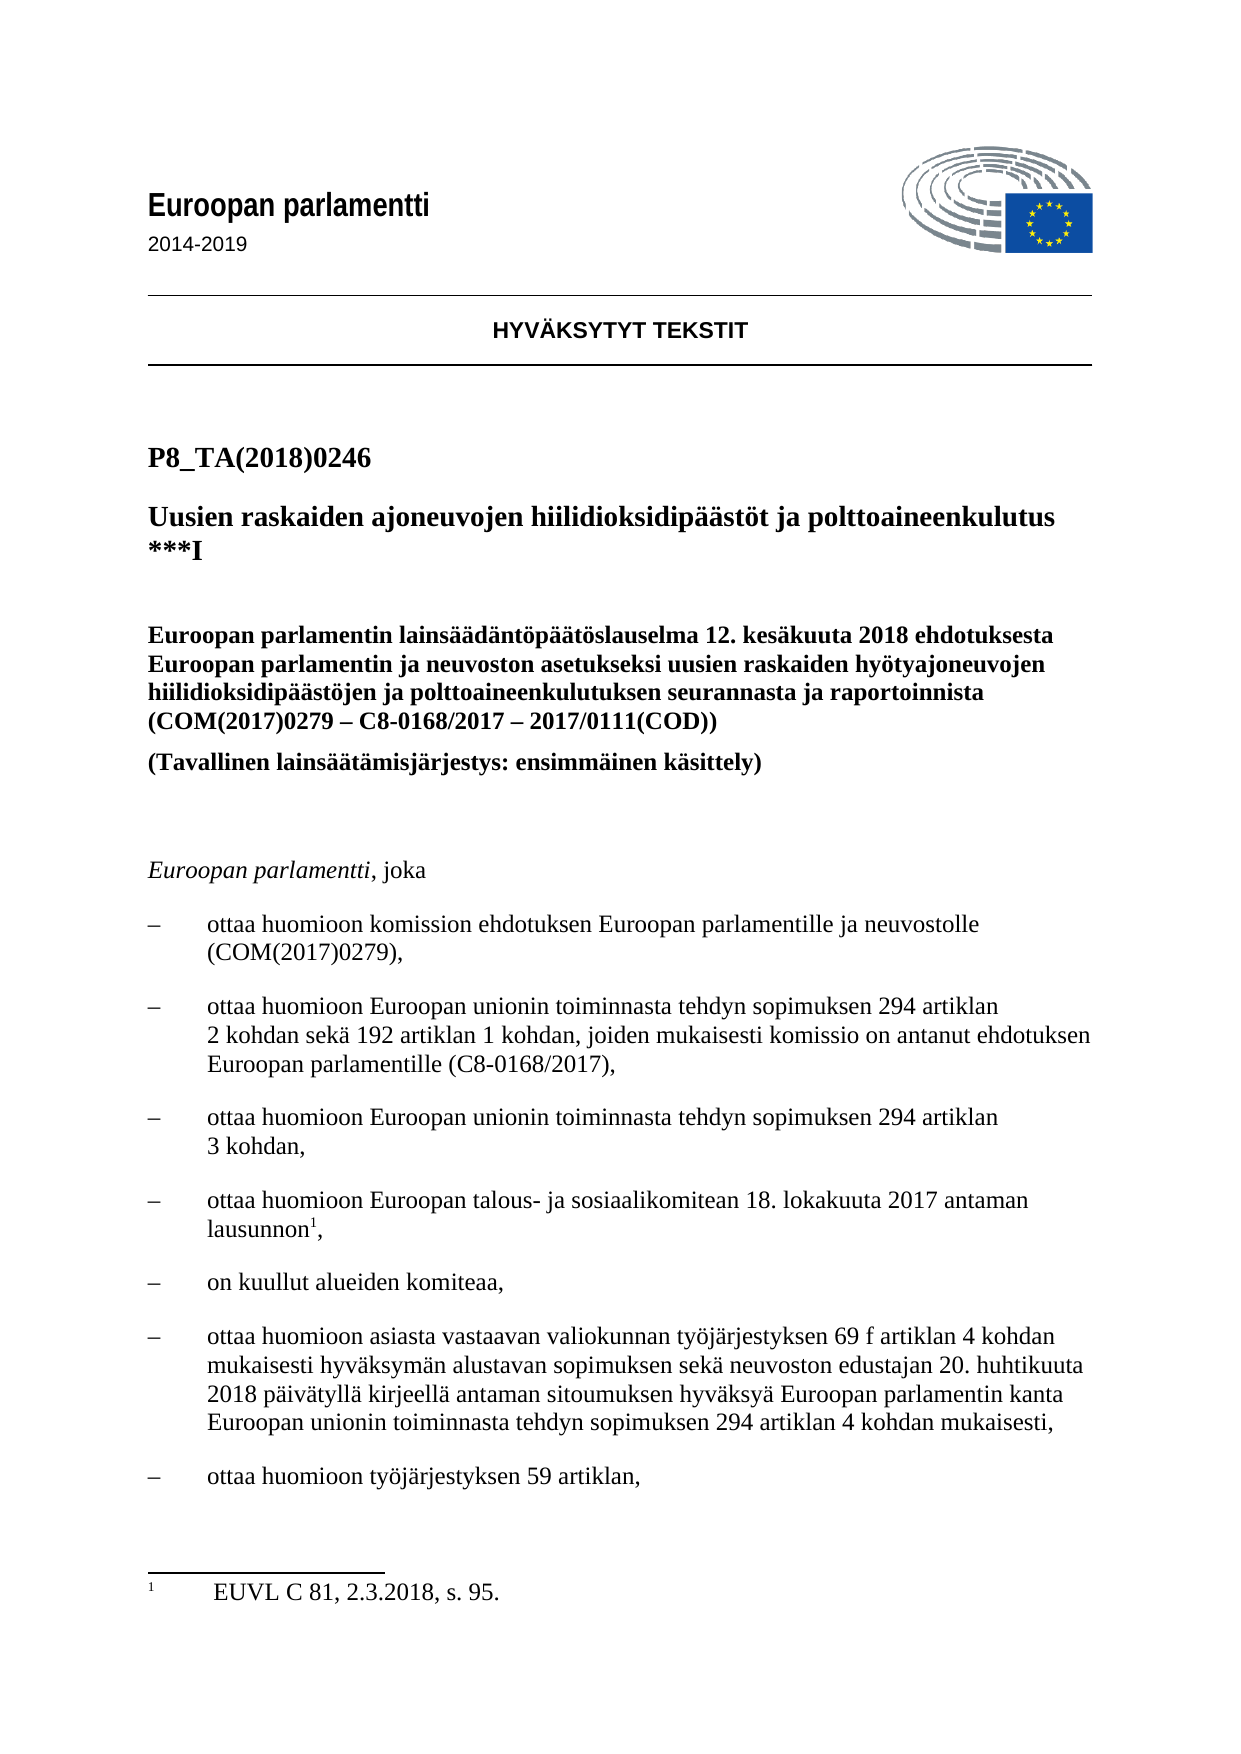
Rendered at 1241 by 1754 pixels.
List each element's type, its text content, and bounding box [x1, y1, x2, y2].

text – ottaa huomioon työjärjestyksen 59 artiklan, [148, 1461, 1092, 1490]
text HYVÄKSYTYT TEKSTIT [148, 317, 1092, 343]
picture [901, 146, 1093, 253]
table_header Euroopan parlamentti 2014-2019 [148, 147, 856, 294]
text – ottaa huomioon Euroopan talous- ja sosiaalikomitean 18. lokakuuta 2017 antaman lausunnon, [148, 1185, 1092, 1242]
text (Tavallinen lainsäätämisjärjestys: ensimmäinen käsittely) [148, 747, 1092, 776]
subtitle P8_TA(2018)0246 [148, 441, 1092, 474]
subtitle Uusien raskaiden ajoneuvojen hiilidioksidipäästöt ja polttoaineenkulutus ***I [148, 499, 1092, 566]
text Euroopan parlamentti, joka [148, 855, 1092, 884]
text – ottaa huomioon komission ehdotuksen Euroopan parlamentille ja neuvostolle (COM(2017)0279), [148, 909, 1092, 966]
text – on kuullut alueiden komiteaa, [148, 1267, 1092, 1296]
text – ottaa huomioon asiasta vastaavan valiokunnan työjärjestyksen 69 f artiklan 4 kohdan mukaisesti hyväksymän alustavan sopimuksen sekä neuvoston edustajan 20. huhtikuuta 2018 päivätyllä kirjeellä antaman sitoumuksen hyväksyä Euroopan parlamentin kanta Euroopan unionin toiminnasta tehdyn sopimuksen 294 artiklan 4 kohdan mukaisesti, [148, 1321, 1092, 1436]
text – ottaa huomioon Euroopan unionin toiminnasta tehdyn sopimuksen 294 artiklan 2 kohdan sekä 192 artiklan 1 kohdan, joiden mukaisesti komissio on antanut ehdotuksen Euroopan parlamentille (C8-0168/2017), [148, 991, 1092, 1077]
table_header [856, 147, 1093, 294]
subtitle Euroopan parlamentin lainsäädäntöpäätöslauselma 12. kesäkuuta 2018 ehdotuksesta Euroopan parlamentin ja neuvoston asetukseksi uusien raskaiden hyötyajoneuvojen hiilidioksidipäästöjen ja polttoaineenkulutuksen seurannasta ja raportoinnista (COM(2017)0279 – C8-0168/2017 – 2017/0111(COD)) [148, 620, 1092, 735]
text – ottaa huomioon Euroopan unionin toiminnasta tehdyn sopimuksen 294 artiklan 3 kohdan, [148, 1102, 1092, 1160]
